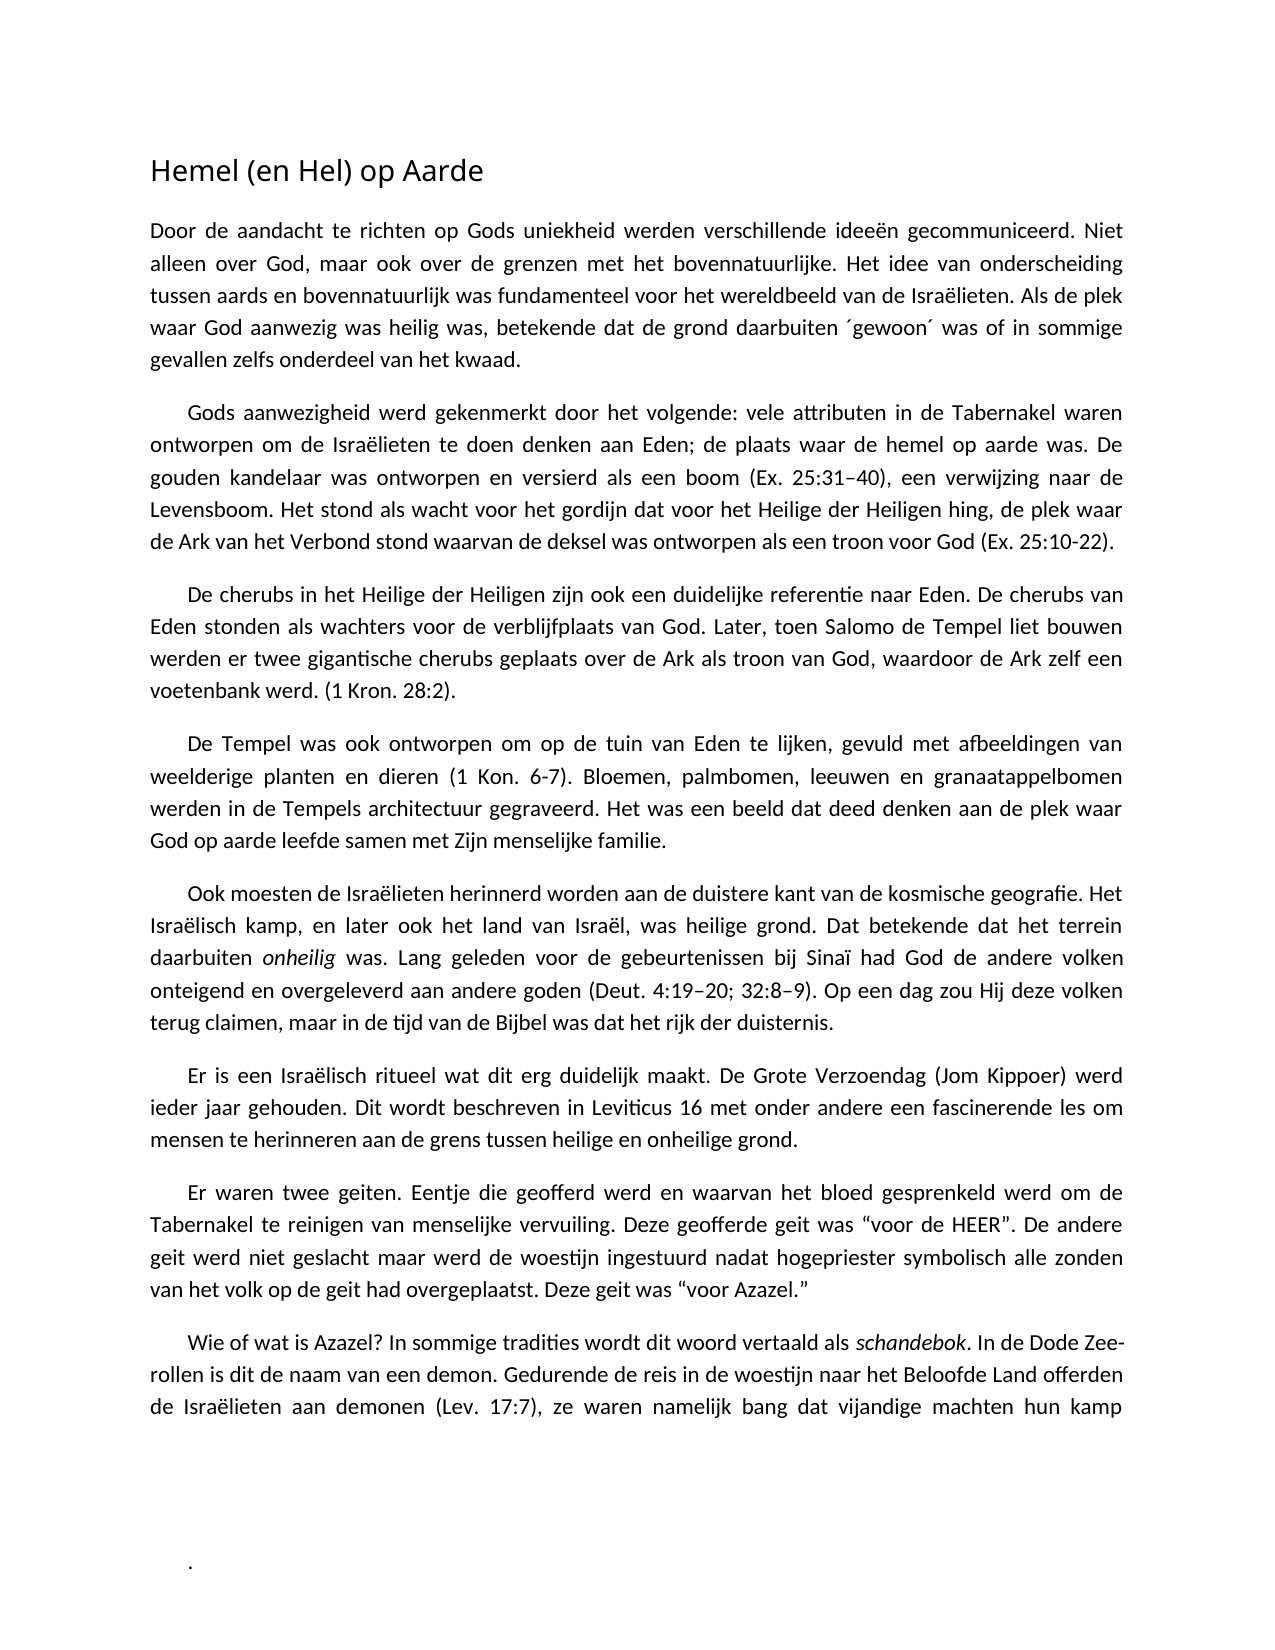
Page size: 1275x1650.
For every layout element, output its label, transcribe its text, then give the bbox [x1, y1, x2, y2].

subtitle Hemel (en Hel) op Aarde [150, 150, 1125, 190]
text De cherubs in het Heilige der Heiligen zijn ook een duidelijke referentie naar Eden. De cherubs van Eden stonden als wachters voor de verblijfplaats van God. Later, toen Salomo de Tempel liet bouwen werden er twee gigantische cherubs geplaats over de Ark als troon van God, waardoor de Ark zelf een voetenbank werd. (1 Kron. 28:2). [150, 580, 1125, 704]
text Ook moesten de Israëlieten herinnerd worden aan de duistere kant van de kosmische geografie. Het Israëlisch kamp, en later ook het land van Israël, was heilige grond. Dat betekende dat het terrein daarbuiten onheilig was. Lang geleden voor de gebeurtenissen bij Sinaï had God de andere volken onteigend en overgeleverd aan andere goden (Deut. 4:19–20; 32:8–9). Op een dag zou Hij deze volken terug claimen, maar in de tijd van de Bijbel was dat het rijk der duisternis. [150, 879, 1125, 1036]
text Gods aanwezigheid werd gekenmerkt door het volgende: vele attributen in de Tabernakel waren ontworpen om de Israëlieten te doen denken aan Eden; de plaats waar de hemel op aarde was. De gouden kandelaar was ontworpen en versierd als een boom (Ex. 25:31–40), een verwijzing naar de Levensboom. Het stond als wacht voor het gordijn dat voor het Heilige der Heiligen hing, de plek waar de Ark van het Verbond stond waarvan de deksel was ontworpen als een troon voor God (Ex. 25:10-22). [150, 398, 1125, 555]
text Er is een Israëlisch ritueel wat dit erg duidelijk maakt. De Grote Verzoendag (Jom Kippoer) werd ieder jaar gehouden. Dit wordt beschreven in Leviticus 16 met onder andere een fascinerende les om mensen te herinneren aan de grens tussen heilige en onheilige grond. [150, 1061, 1125, 1153]
text Door de aandacht te richten op Gods uniekheid werden verschillende ideeën gecommuniceerd. Niet alleen over God, maar ook over de grenzen met het bovennatuurlijke. Het idee van onderscheiding tussen aards en bovennatuurlijk was fundamenteel voor het wereldbeeld van de Israëlieten. Als de plek waar God aanwezig was heilig was, betekende dat de grond daarbuiten ´gewoon´ was of in sommige gevallen zelfs onderdeel van het kwaad. [150, 216, 1125, 373]
text Er waren twee geiten. Eentje die geofferd werd en waarvan het bloed gesprenkeld werd om de Tabernakel te reinigen van menselijke vervuiling. Deze geofferde geit was “voor de HEER”. De andere geit werd niet geslacht maar werd de woestijn ingestuurd nadat hogepriester symbolisch alle zonden van het volk op de geit had overgeplaatst. Deze geit was “voor Azazel.” [150, 1178, 1125, 1303]
text De Tempel was ook ontworpen om op de tuin van Eden te lijken, gevuld met afbeeldingen van weelderige planten en dieren (1 Kon. 6-7). Bloemen, palmbomen, leeuwen en granaatappelbomen werden in de Tempels architectuur gegraveerd. Het was een beeld dat deed denken aan de plek waar God op aarde leefde samen met Zijn menselijke familie. [150, 729, 1125, 854]
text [150, 1328, 1125, 1420]
